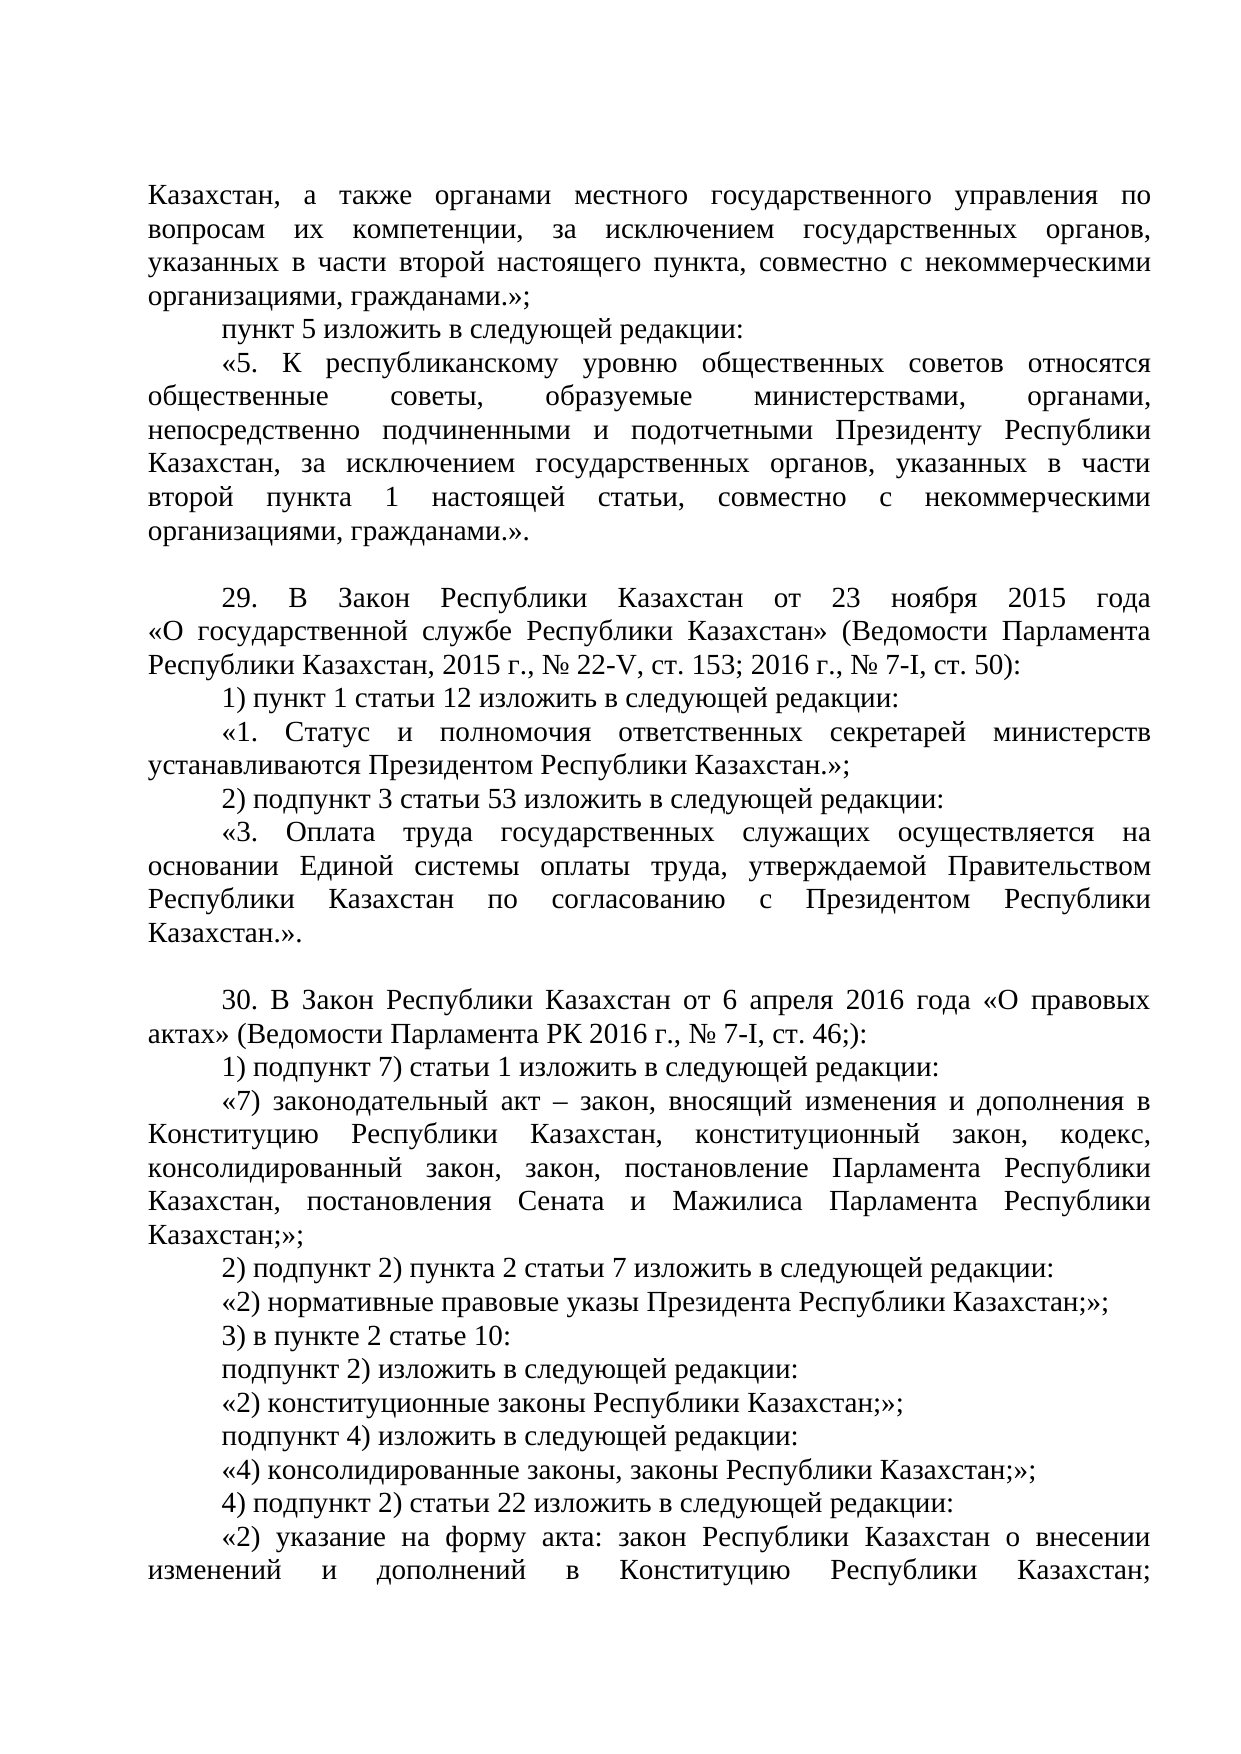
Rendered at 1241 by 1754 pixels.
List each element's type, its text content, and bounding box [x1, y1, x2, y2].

text 2) подпункт 2) пункта 2 статьи 7 изложить в следующей редакции: [148, 1251, 1152, 1284]
text 30. В Закон Республики Казахстан от 6 апреля 2016 года «О правовых актах» (Ведомости Парламента РК 2016 г., № 7-I, cт. 46;): [148, 982, 1152, 1049]
text подпункт 4) изложить в следующей редакции: [148, 1418, 1152, 1452]
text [148, 1519, 1152, 1586]
text «7) законодательный акт – закон, вносящий изменения и дополнения в Конституцию Республики Казахстан, конституционный закон, кодекс, консолидированный закон, закон, постановление Парламента Республики Казахстан, постановления Сената и Мажилиса Парламента Республики Казахстан;»; [148, 1083, 1152, 1251]
text 3) в пункте 2 статье 10: [148, 1318, 1152, 1351]
text 4) подпункт 2) статьи 22 изложить в следующей редакции: [148, 1485, 1152, 1519]
text «2) конституционные законы Республики Казахстан;»; [148, 1385, 1152, 1418]
text 1) пункт 1 статьи 12 изложить в следующей редакции: [148, 680, 1152, 714]
text «5. К республиканскому уровню общественных советов относятся общественные советы, образуемые министерствами, органами, непосредственно подчиненными и подотчетными Президенту Республики Казахстан, за исключением государственных органов, указанных в части второй пункта 1 настоящей статьи, совместно с некоммерческими организациями, гражданами.». [148, 345, 1152, 546]
text подпункт 2) изложить в следующей редакции: [148, 1351, 1152, 1385]
text «4) консолидированные законы, законы Республики Казахстан;»; [148, 1452, 1152, 1485]
text 2) подпункт 3 статьи 53 изложить в следующей редакции: [148, 781, 1152, 814]
text «3. Оплата труда государственных служащих осуществляется на основании Единой системы оплаты труда, утверждаемой Правительством Республики Казахстан по согласованию с Президентом Республики Казахстан.». [148, 814, 1152, 949]
text 1) подпункт 7) статьи 1 изложить в следующей редакции: [148, 1049, 1152, 1083]
text пункт 5 изложить в следующей редакции: [148, 311, 1152, 345]
text «2) нормативные правовые указы Президента Республики Казахстан;»; [148, 1284, 1152, 1318]
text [148, 177, 1152, 311]
text 29. В Закон Республики Казахстан от 23 ноября 2015 года «О государственной службе Республики Казахстан» (Ведомости Парламента Республики Казахстан, 2015 г., № 22-V, ст. 153; 2016 г., № 7-I, ст. 50): [148, 580, 1152, 680]
text «1. Статус и полномочия ответственных секретарей министерств устанавливаются Президентом Республики Казахстан.»; [148, 714, 1152, 781]
